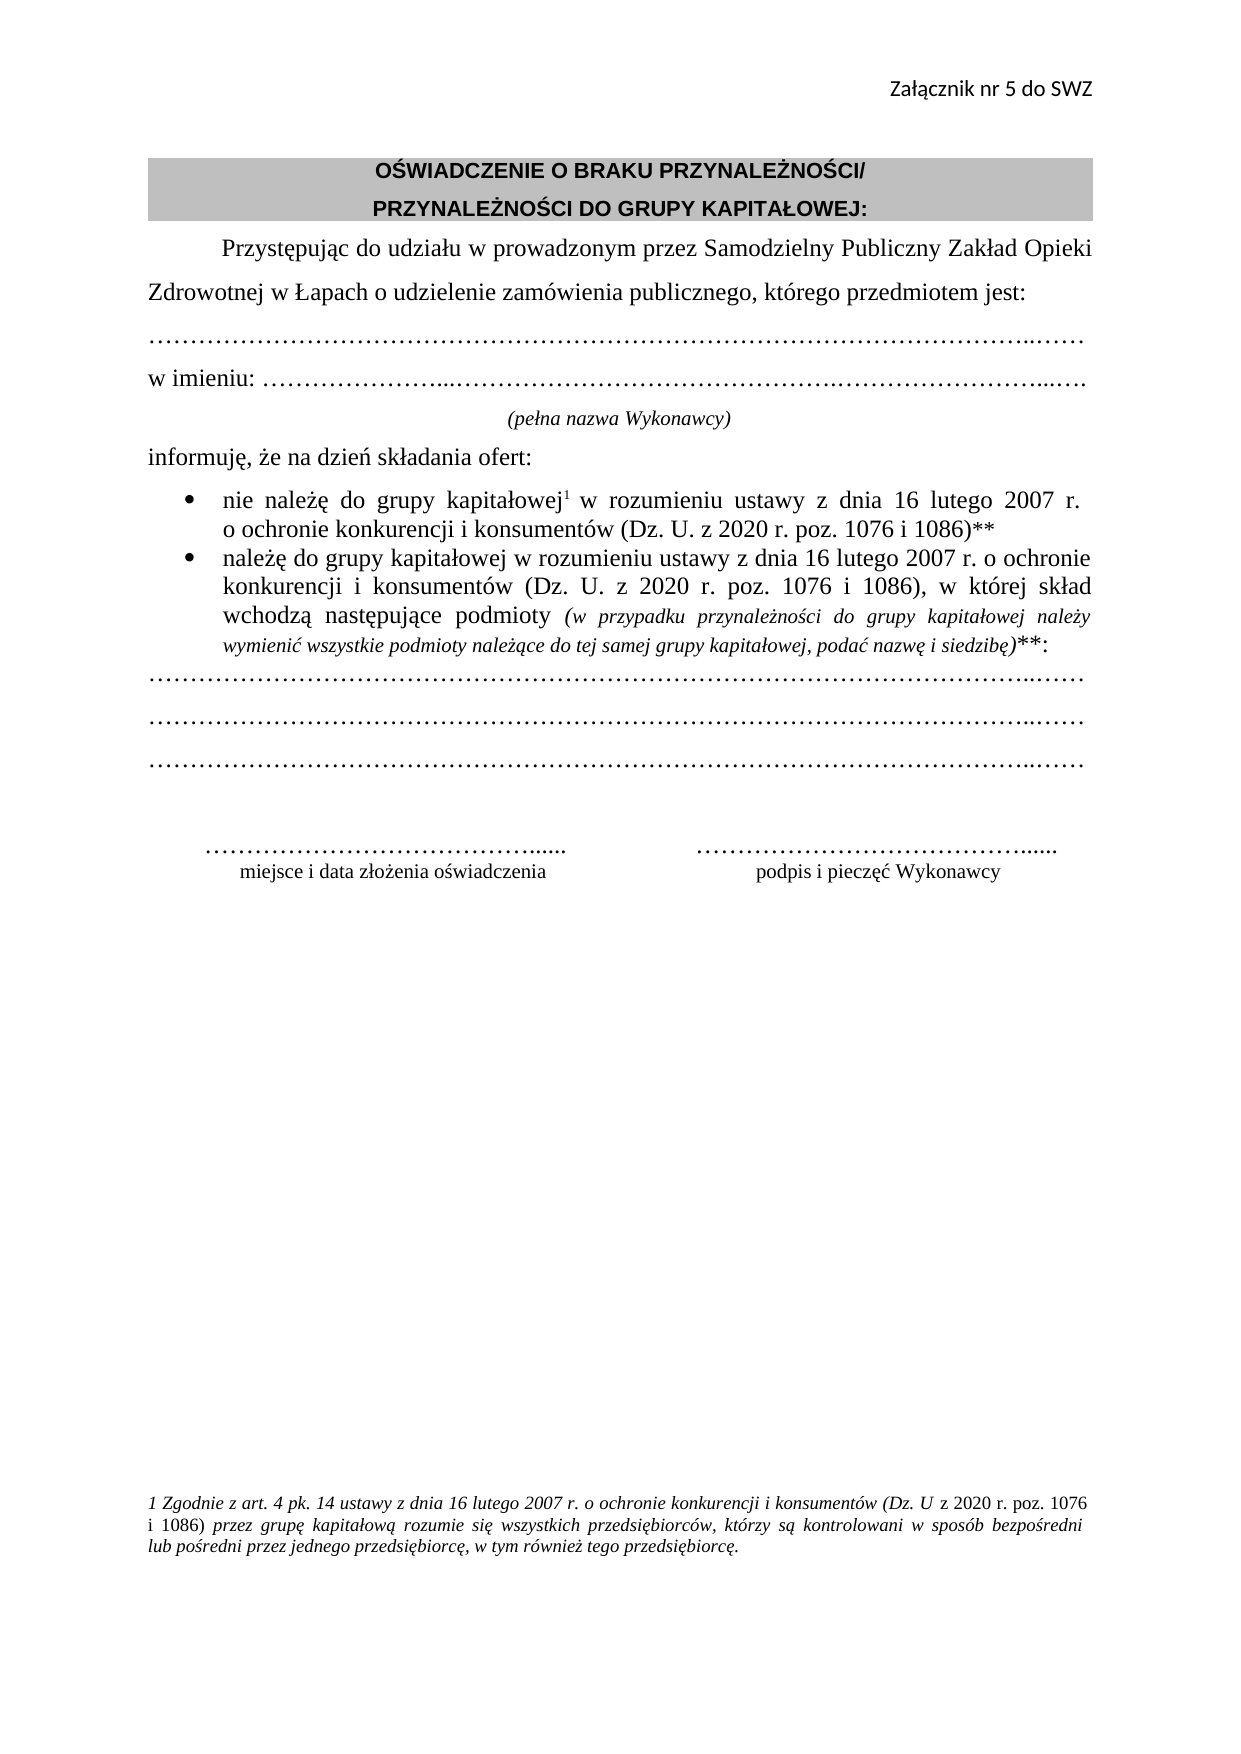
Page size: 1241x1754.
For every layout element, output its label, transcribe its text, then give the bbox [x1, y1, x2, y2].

text ……………………………………………………………………………………………..…… [148, 320, 1093, 348]
text informuję, że na dzień składania ofert: [148, 442, 1093, 471]
text miejsce i data złożenia oświadczenia podpis i pieczęć Wykonawcy [148, 859, 1093, 883]
text w imieniu: …………………...……………………………………….……………………...…. [148, 363, 1093, 392]
list należę do grupy kapitałowej w rozumieniu ustawy z dnia 16 lutego 2007 r. o ochronie konkurencji i konsumentów (Dz. U. z 2020 r. poz. 1076 i 1086), w której skład wchodzą następujące podmioty (w przypadku przynależności do grupy kapitałowej należy wymienić wszystkie podmioty należące do tej samej grupy kapitałowej, podać nazwę i siedzibę)**: [185, 543, 1093, 658]
text ……………………………………………………………………………………………..…… [148, 658, 1093, 686]
text ……………………………………………………………………………………………..…… [148, 701, 1093, 729]
text 1 Zgodnie z art. 4 pk. 14 ustawy z dnia 16 lutego 2007 r. o ochronie konkurencji i konsumentów (Dz. U z 2020 r. poz. 1076 i 1086) przez grupę kapitałową rozumie się wszystkich przedsiębiorców, którzy są kontrolowani w sposób bezpośredni lub pośredni przez jednego przedsiębiorcę, w tym również tego przedsiębiorcę. [148, 1492, 1093, 1557]
text (pełna nazwa Wykonawcy) [148, 406, 1093, 430]
list nie należę do grupy kapitałowej1 w rozumieniu ustawy z dnia 16 lutego 2007 r. o ochronie konkurencji i konsumentów (Dz. U. z 2020 r. poz. 1076 i 1086)** [185, 485, 1093, 543]
text ……………………………………………………………………………………………..…… [148, 744, 1093, 773]
text OŚWIADCZENIE O BRAKU PRZYNALEŻNOŚCI/ PRZYNALEŻNOŚCI DO GRUPY KAPITAŁOWEJ: [148, 158, 1093, 221]
text Przystępując do udziału w prowadzonym przez Samodzielny Publiczny Zakład Opieki Zdrowotnej w Łapach o udzielenie zamówienia publicznego, którego przedmiotem jest: [148, 233, 1093, 305]
text …………………………………...... …………………………………...... [148, 830, 1093, 859]
